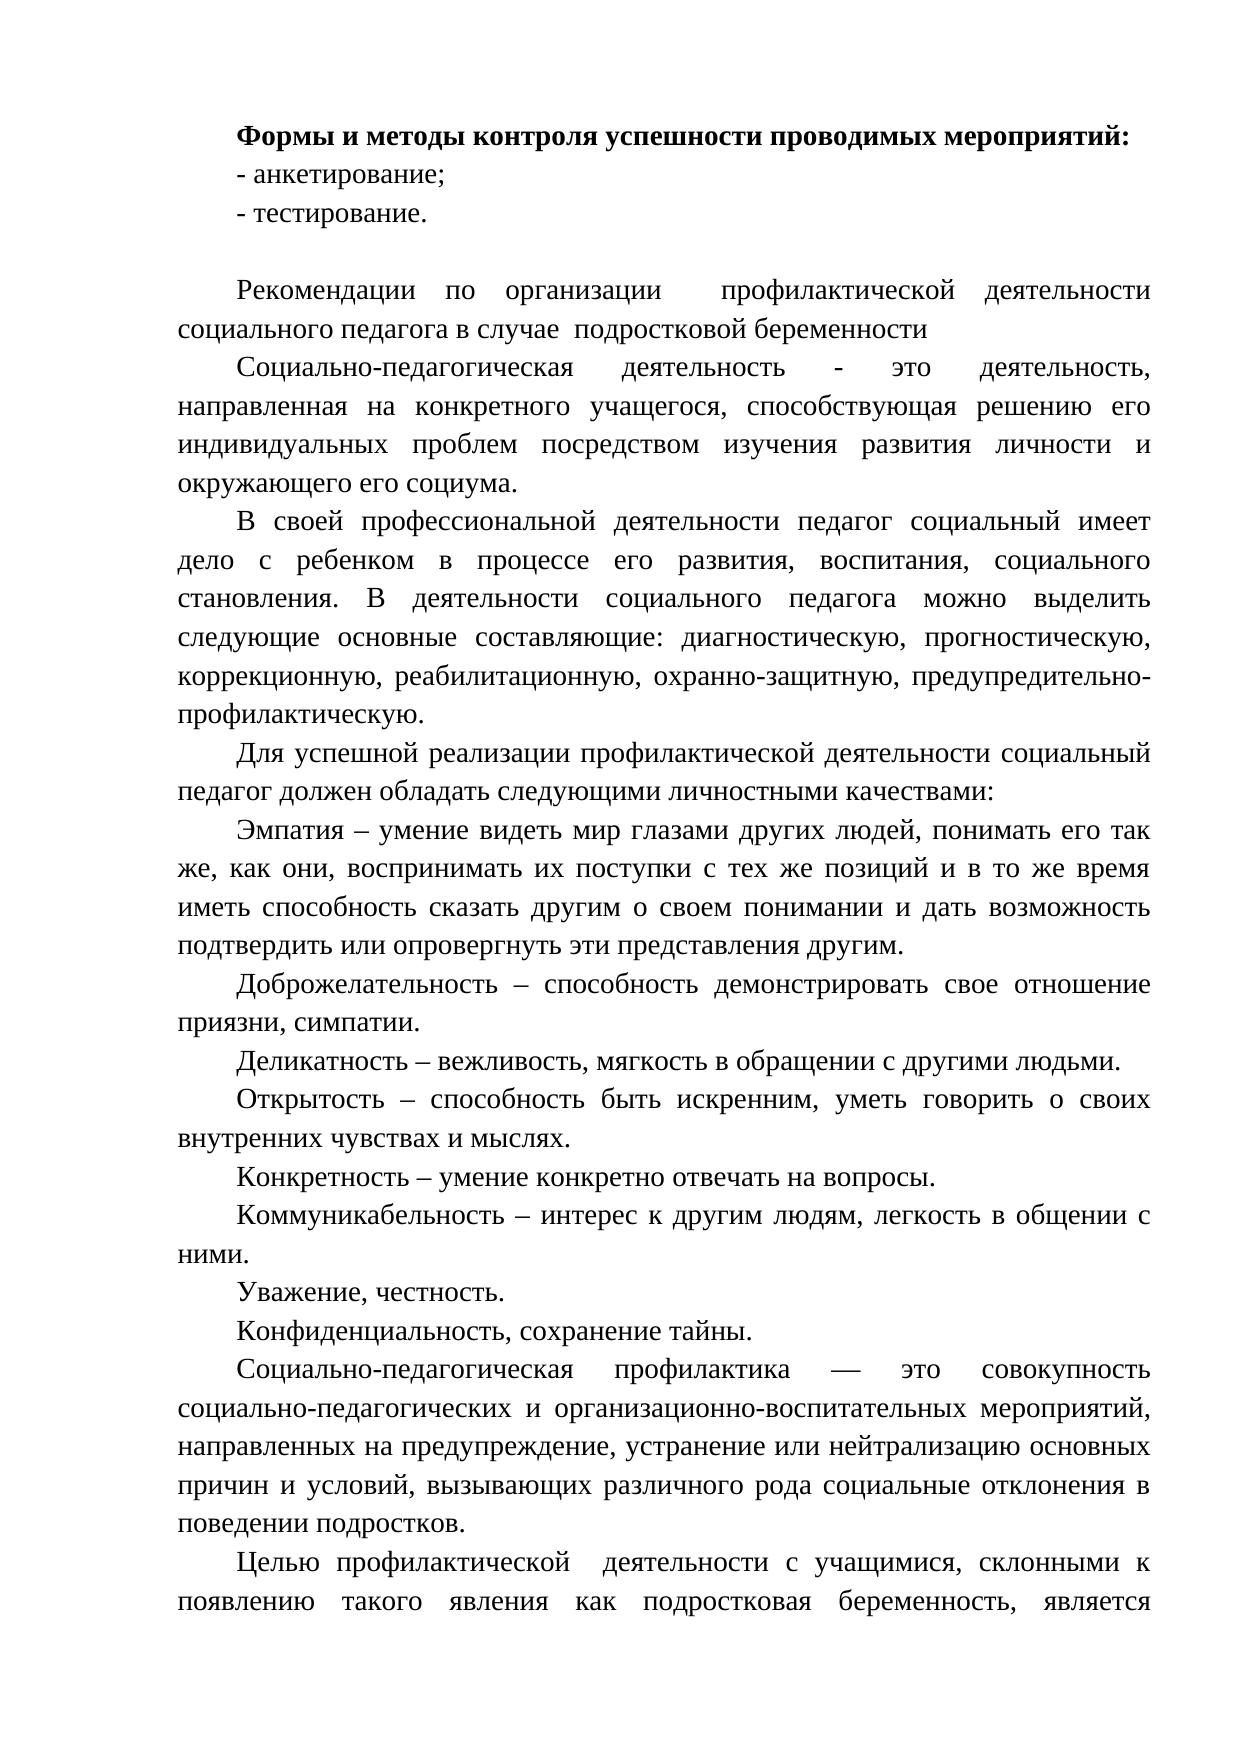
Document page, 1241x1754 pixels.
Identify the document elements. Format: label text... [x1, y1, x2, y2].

text - тестирование. [177, 195, 1152, 229]
text Социально-педагогическая профилактика — это совокупность социально-педагогических и организационно-воспитательных мероприятий, направленных на предупреждение, устранение или нейтрализацию основных причин и условий, вызывающих различного рода социальные отклонения в поведении подростков. [177, 1351, 1152, 1539]
text Для успешной реализации профилактической деятельности социальный педагог должен обладать следующими личностными качествами: [177, 735, 1152, 807]
text Открытость – способность быть искренним, уметь говорить о своих внутренних чувствах и мыслях. [177, 1082, 1152, 1154]
text Коммуникабельность – интерес к другим людям, легкость в общении с ними. [177, 1197, 1152, 1269]
text Рекомендации по организации профилактической деятельности социального педагога в случае подростковой беременности [177, 272, 1152, 344]
text Социально-педагогическая деятельность - это деятельность, направленная на конкретного учащегося, способствующая решению его индивидуальных проблем посредством изучения развития личности и окружающего его социума. [177, 349, 1152, 498]
text Конфиденциальность, сохранение тайны. [177, 1313, 1152, 1346]
text Уважение, честность. [177, 1274, 1152, 1308]
text Эмпатия – умение видеть мир глазами других людей, понимать его так же, как они, воспринимать их поступки с тех же позиций и в то же время иметь способность сказать другим о своем понимании и дать возможность подтвердить или опровергнуть эти представления другим. [177, 812, 1152, 961]
text Формы и методы контроля успешности проводимых мероприятий: [177, 118, 1152, 152]
text Доброжелательность – способность демонстрировать свое отношение приязни, симпатии. [177, 966, 1152, 1038]
text В своей профессиональной деятельности педагог социальный имеет дело с ребенком в процессе его развития, воспитания, социального становления. В деятельности социального педагога можно выделить следующие основные составляющие: диагностическую, прогностическую, коррекционную, реабилитационную, охранно-защитную, предупредительно-профилактическую. [177, 503, 1152, 730]
text Конкретность – умение конкретно отвечать на вопросы. [177, 1159, 1152, 1192]
text Деликатность – вежливость, мягкость в обращении с другими людьми. [177, 1043, 1152, 1077]
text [177, 1544, 1152, 1616]
text - анкетирование; [177, 157, 1152, 190]
